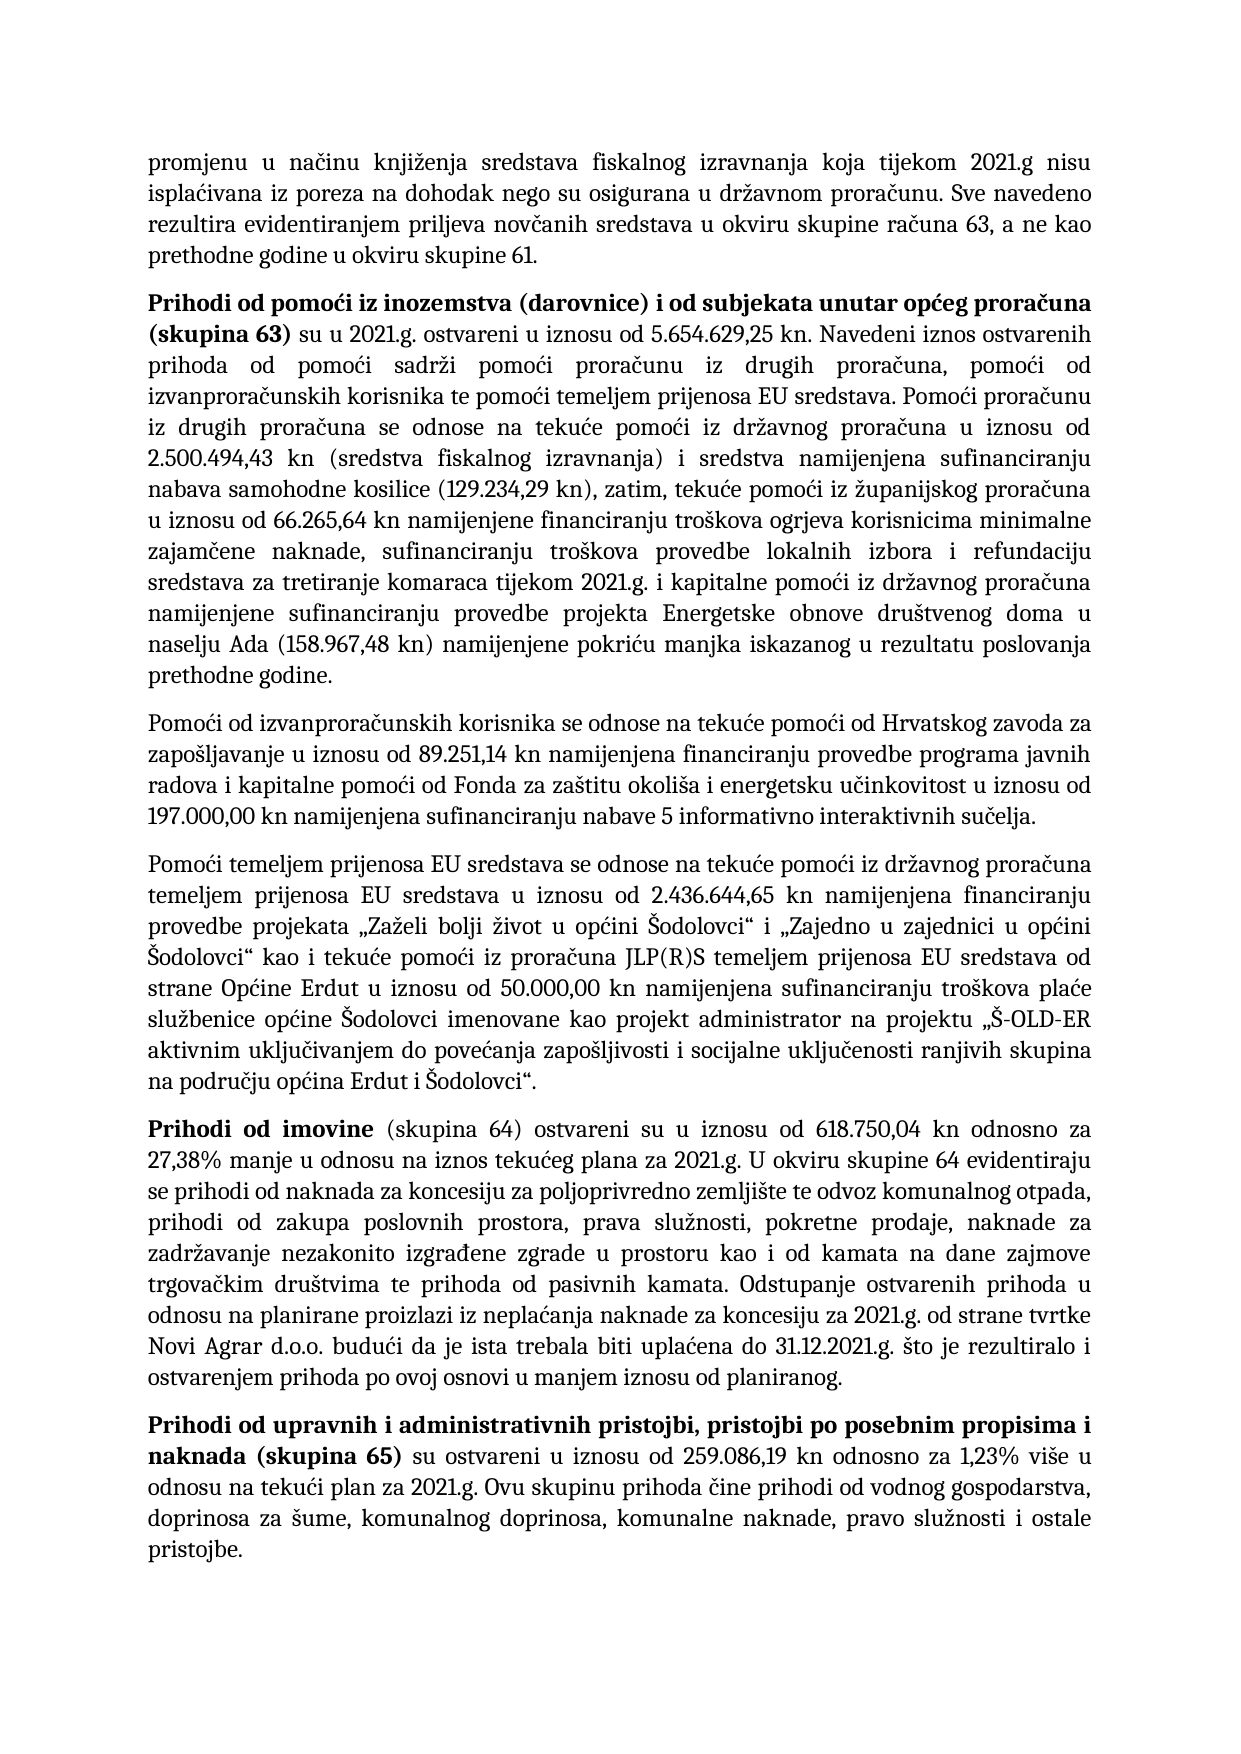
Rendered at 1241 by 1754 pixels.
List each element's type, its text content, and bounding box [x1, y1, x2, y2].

text Pomoći temeljem prijenosa EU sredstava se odnose na tekuće pomoći iz državnog proračuna temeljem prijenosa EU sredstava u iznosu od 2.436.644,65 kn namijenjena financiranju provedbe projekata „Zaželi bolji život u općini Šodolovci“ i „Zajedno u zajednici u općini Šodolovci“ kao i tekuće pomoći iz proračuna JLP(R)S temeljem prijenosa EU sredstava od strane Općine Erdut u iznosu od 50.000,00 kn namijenjena sufinanciranju troškova plaće službenice općine Šodolovci imenovane kao projekt administrator na projektu „Š-OLD-ER aktivnim uključivanjem do povećanja zapošljivosti i socijalne uključenosti ranjivih skupina na području općina Erdut i Šodolovci“. [148, 849, 1093, 1096]
text Prihodi od upravnih i administrativnih pristojbi, pristojbi po posebnim propisima i naknada (skupina 65) su ostvareni u iznosu od 259.086,19 kn odnosno za 1,23% više u odnosu na tekući plan za 2021.g. Ovu skupinu prihoda čine prihodi od vodnog gospodarstva, doprinosa za šume, komunalnog doprinosa, komunalne naknade, pravo služnosti i ostale pristojbe. [148, 1411, 1093, 1563]
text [148, 148, 1093, 269]
text Prihodi od pomoći iz inozemstva (darovnice) i od subjekata unutar općeg proračuna (skupina 63) su u 2021.g. ostvareni u iznosu od 5.654.629,25 kn. Navedeni iznos ostvarenih prihoda od pomoći sadrži pomoći proračunu iz drugih proračuna, pomoći od izvanproračunskih korisnika te pomoći temeljem prijenosa EU sredstava. Pomoći proračunu iz drugih proračuna se odnose na tekuće pomoći iz državnog proračuna u iznosu od 2.500.494,43 kn (sredstva fiskalnog izravnanja) i sredstva namijenjena sufinanciranju nabava samohodne kosilice (129.234,29 kn), zatim, tekuće pomoći iz županijskog proračuna u iznosu od 66.265,64 kn namijenjene financiranju troškova ogrjeva korisnicima minimalne zajamčene naknade, sufinanciranju troškova provedbe lokalnih izbora i refundaciju sredstava za tretiranje komaraca tijekom 2021.g. i kapitalne pomoći iz državnog proračuna namijenjene sufinanciranju provedbe projekta Energetske obnove društvenog doma u naselju Ada (158.967,48 kn) namijenjene pokriću manjka iskazanog u rezultatu poslovanja prethodne godine. [148, 288, 1093, 690]
text Prihodi od imovine (skupina 64) ostvareni su u iznosu od 618.750,04 kn odnosno za 27,38% manje u odnosu na iznos tekućeg plana za 2021.g. U okviru skupine 64 evidentiraju se prihodi od naknada za koncesiju za poljoprivredno zemljište te odvoz komunalnog otpada, prihodi od zakupa poslovnih prostora, prava služnosti, pokretne prodaje, naknade za zadržavanje nezakonito izgrađene zgrade u prostoru kao i od kamata na dane zajmove trgovačkim društvima te prihoda od pasivnih kamata. Odstupanje ostvarenih prihoda u odnosu na planirane proizlazi iz neplaćanja naknade za koncesiju za 2021.g. od strane tvrtke Novi Agrar d.o.o. budući da je ista trebala biti uplaćena do 31.12.2021.g. što je rezultiralo i ostvarenjem prihoda po ovoj osnovi u manjem iznosu od planiranog. [148, 1114, 1093, 1392]
text Pomoći od izvanproračunskih korisnika se odnose na tekuće pomoći od Hrvatskog zavoda za zapošljavanje u iznosu od 89.251,14 kn namijenjena financiranju provedbe programa javnih radova i kapitalne pomoći od Fonda za zaštitu okoliša i energetsku učinkovitost u iznosu od 197.000,00 kn namijenjena sufinanciranju nabave 5 informativno interaktivnih sučelja. [148, 709, 1093, 831]
